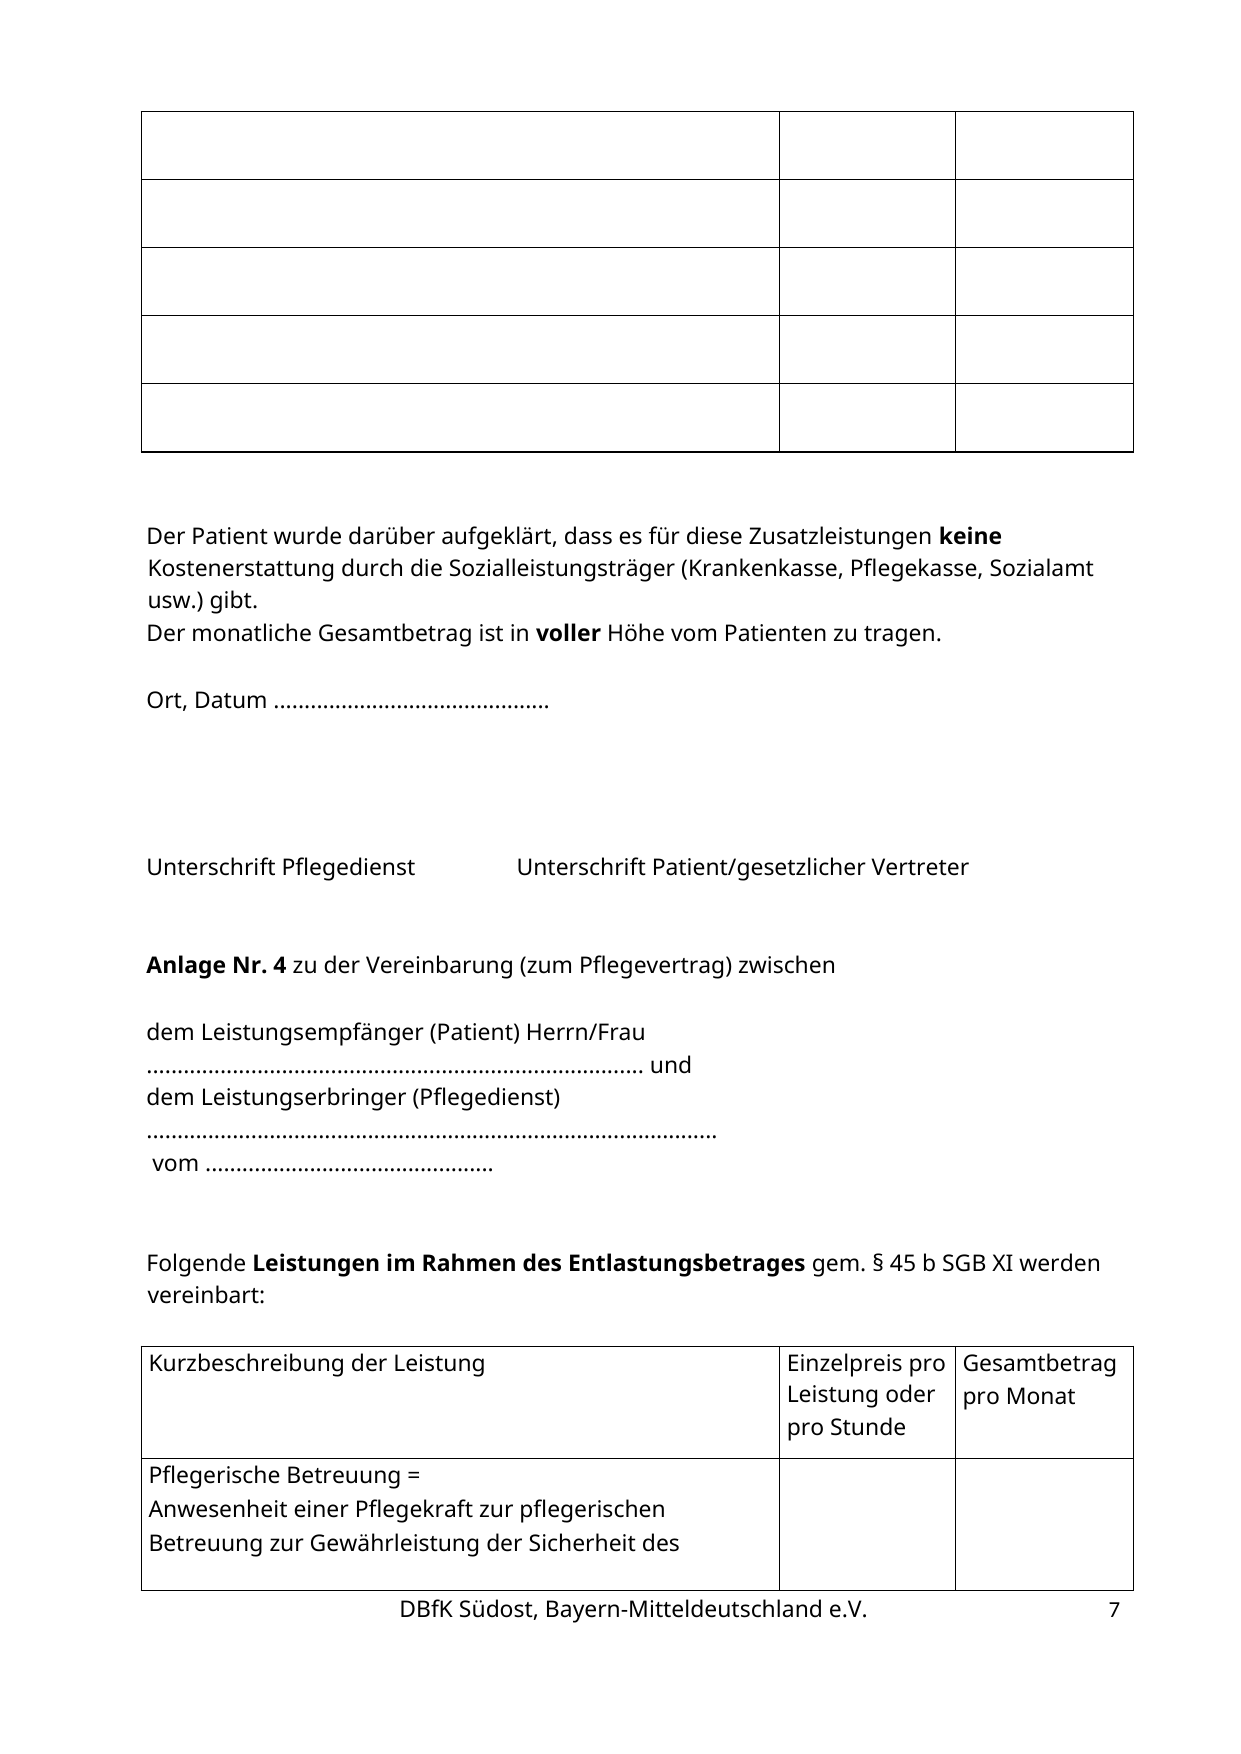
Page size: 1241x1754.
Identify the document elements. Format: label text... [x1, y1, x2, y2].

table_cell [956, 384, 1133, 451]
text Folgende Leistungen im Rahmen des Entlastungsbetrages gem. § 45 b SGB XI werden vereinbart: [146, 1247, 1125, 1310]
table_cell [956, 180, 1133, 247]
text Unterschrift Pflegedienst Unterschrift Patient/gesetzlicher Vertreter [146, 851, 1125, 882]
table_header Kurzbeschreibung der Leistung [142, 1347, 779, 1458]
table_cell [780, 316, 955, 383]
text vom ............................................... [146, 1147, 597, 1178]
table_cell [780, 180, 955, 247]
table_header Gesamtbetrag pro Monat [956, 1347, 1133, 1458]
table_cell [956, 248, 1133, 315]
table_header Einzelpreis pro Leistung oder pro Stunde [780, 1347, 955, 1458]
table_cell [142, 316, 779, 383]
table_cell [780, 384, 955, 451]
text Anlage Nr. 4 zu der Vereinbarung (zum Pflegevertrag) zwischen [146, 949, 1125, 981]
text Der Patient wurde darüber aufgeklärt, dass es für diese Zusatzleistungen keine Kostenerstattung durch die Sozialleistungsträger (Krankenkasse, Pflegekasse, Sozialamt usw.) gibt. [146, 520, 1125, 616]
table_cell [142, 248, 779, 315]
table_cell [956, 112, 1133, 179]
table_cell [780, 112, 955, 179]
table_cell [956, 1459, 1133, 1590]
table_cell [780, 248, 955, 315]
text dem Leistungsempfänger (Patient) Herrn/Frau [146, 1016, 1125, 1047]
table_cell [956, 316, 1133, 383]
table_cell [780, 1459, 955, 1590]
text dem Leistungserbringer (Pflegedienst) [146, 1081, 1125, 1112]
text ................................................................................. und [146, 1048, 874, 1080]
table_cell [142, 112, 779, 179]
text Der monatliche Gesamtbetrag ist in voller Höhe vom Patienten zu tragen. [146, 617, 1125, 648]
table_cell [142, 384, 779, 451]
text ............................................................................................. [146, 1114, 1125, 1145]
table_cell [142, 180, 779, 247]
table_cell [142, 1459, 779, 1590]
text Ort, Datum ............................................. [146, 683, 1125, 715]
